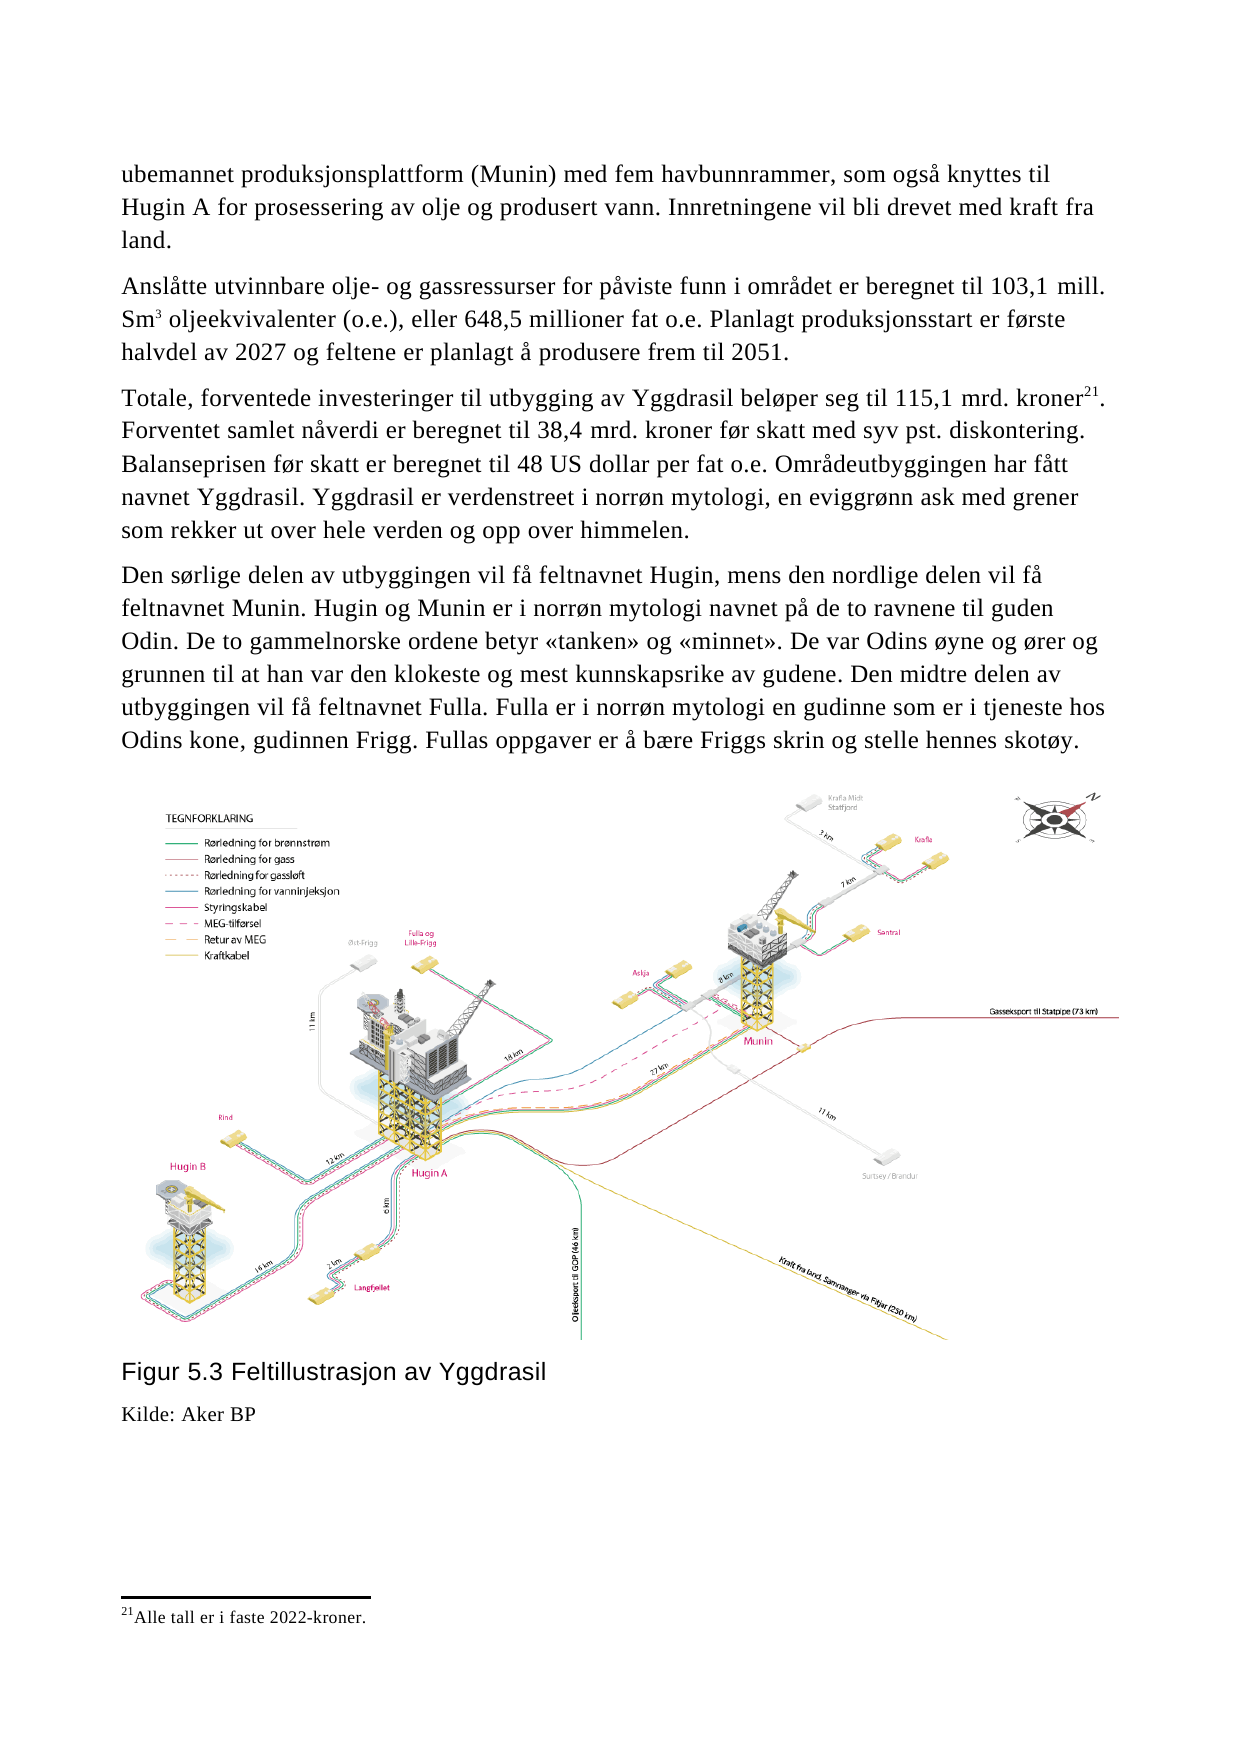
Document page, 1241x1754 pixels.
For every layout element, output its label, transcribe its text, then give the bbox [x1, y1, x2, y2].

text Anslåtte utvinnbare olje- og gassressurser for påviste funn i området er beregnet til 103,1 mill. Sm3 oljeekvivalenter (o.e.), eller 648,5 millioner fat o.e. Planlagt produksjonsstart er første halvdel av 2027 og feltene er planlagt å produsere frem til 2051. [121, 271, 1119, 366]
text Feltillustrasjon av Yggdrasil [121, 1356, 1119, 1385]
text Kilde: Aker BP [121, 1402, 1119, 1426]
picture [121, 770, 1119, 1340]
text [121, 159, 1119, 254]
text Den sørlige delen av utbyggingen vil få feltnavnet Hugin, mens den nordlige delen vil få feltnavnet Munin. Hugin og Munin er i norrøn mytologi navnet på de to ravnene til guden Odin. De to gammelnorske ordene betyr «tanken» og «minnet». De var Odins øyne og ører og grunnen til at han var den klokeste og mest kunnskapsrike av gudene. Den midtre delen av utbyggingen vil få feltnavnet Fulla. Fulla er i norrøn mytologi en gudinne som er i tjeneste hos Odins kone, gudinnen Frigg. Fullas oppgaver er å bære Friggs skrin og stelle hennes skotøy. [121, 560, 1119, 754]
text Totale, forventede investeringer til utbygging av Yggdrasil beløper seg til 115,1 mrd. kroner. Forventet samlet nåverdi er beregnet til 38,4 mrd. kroner før skatt med syv pst. diskontering. Balanseprisen før skatt er beregnet til 48 US dollar per fat o.e. Områdeutbyggingen har fått navnet Yggdrasil. Yggdrasil er verdenstreet i norrøn mytologi, en eviggrønn ask med grener som rekker ut over hele verden og opp over himmelen. [121, 383, 1119, 543]
